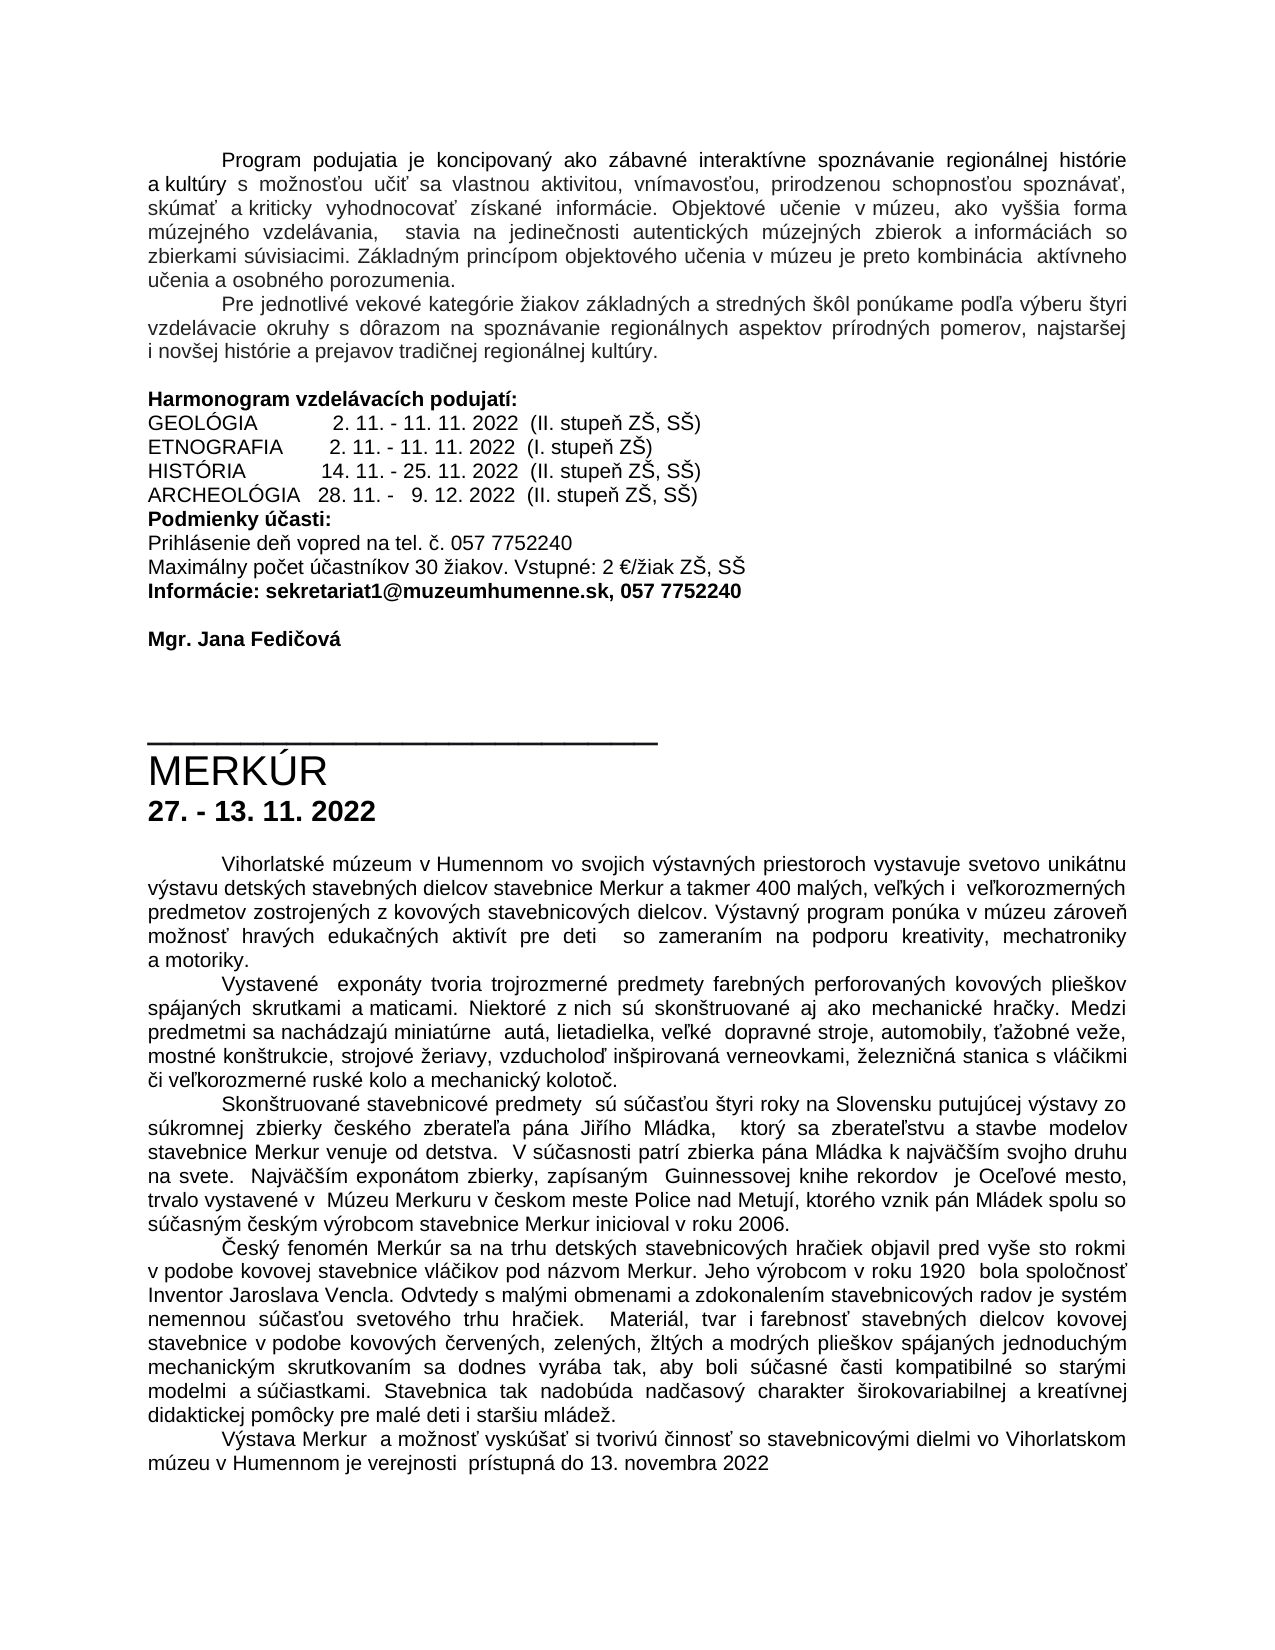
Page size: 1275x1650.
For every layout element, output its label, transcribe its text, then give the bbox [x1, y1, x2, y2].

text Výstava Merkur a možnosť vyskúšať si tvorivú činnosť so stavebnicovými dielmi vo Vihorlatskom múzeu v Humennom je verejnosti prístupná do 13. novembra 2022 [148, 1427, 1127, 1475]
text Skonštruované stavebnicové predmety sú súčasťou štyri roky na Slovensku putujúcej výstavy zo súkromnej zbierky českého zberateľa pána Jiřího Mládka, ktorý sa zberateľstvu a stavbe modelov stavebnice Merkur venuje od detstva. V súčasnosti patrí zbierka pána Mládka k najväčším svojho druhu na svete. Najväčším exponátom zbierky, zapísaným Guinnessovej knihe rekordov je Oceľové mesto, trvalo vystavené v Múzeu Merkuru v českom meste Police nad Metují, ktorého vznik pán Mládek spolu so súčasným českým výrobcom stavebnice Merkur inicioval v roku 2006. [148, 1092, 1127, 1235]
text Mgr. Jana Fedičová [148, 627, 1127, 651]
text 27. - 13. 11. 2022 [148, 794, 1127, 828]
text Pre jednotlivé vekové kategórie žiakov základných a stredných škôl ponúkame podľa výberu štyri vzdelávacie okruhy s dôrazom na spoznávanie regionálnych aspektov prírodných pomerov, najstaršej i novšej histórie a prejavov tradičnej regionálnej kultúry. [148, 291, 1127, 363]
text GEOLÓGIA 2. 11. - 11. 11. 2022 (II. stupeň ZŠ, SŠ) [148, 411, 1127, 435]
text Prihlásenie deň vopred na tel. č. 057 7752240 [148, 531, 1127, 555]
text Program podujatia je koncipovaný ako zábavné interaktívne spoznávanie regionálnej histórie a kultúry s možnosťou učiť sa vlastnou aktivitou, vnímavosťou, prirodzenou schopnosťou spoznávať, skúmať a kriticky vyhodnocovať získané informácie. Objektové učenie v múzeu, ako vyššia forma múzejného vzdelávania, stavia na jedinečnosti autentických múzejných zbierok a informáciách so zbierkami súvisiacimi. Základným princípom objektového učenia v múzeu je preto kombinácia aktívneho učenia a osobného porozumenia. [148, 148, 1127, 291]
text ARCHEOLÓGIA 28. 11. - 9. 12. 2022 (II. stupeň ZŠ, SŠ) [148, 483, 1127, 507]
text Vystavené exponáty tvoria trojrozmerné predmety farebných perforovaných kovových plieškov spájaných skrutkami a maticami. Niektoré z nich sú skonštruované aj ako mechanické hračky. Medzi predmetmi sa nachádzajú miniatúrne autá, lietadielka, veľké dopravné stroje, automobily, ťažobné veže, mostné konštrukcie, strojové žeriavy, vzducholoď inšpirovaná verneovkami, železničná stanica s vláčikmi či veľkorozmerné ruské kolo a mechanický kolotoč. [148, 972, 1127, 1092]
text ETNOGRAFIA 2. 11. - 11. 11. 2022 (I. stupeň ZŠ) [148, 435, 1127, 459]
text Harmonogram vzdelávacích podujatí: [148, 387, 1127, 411]
text Informácie: sekretariat1@muzeumhumenne.sk, 057 7752240 [148, 579, 1127, 603]
text Český fenomén Merkúr sa na trhu detských stavebnicových hračiek objavil pred vyše sto rokmi v podobe kovovej stavebnice vláčikov pod názvom Merkur. Jeho výrobcom v roku 1920 bola spoločnosť Inventor Jaroslava Vencla. Odvtedy s malými obmenami a zdokonalením stavebnicových radov je systém nemennou súčasťou svetového trhu hračiek. Materiál, tvar i farebnosť stavebných dielcov kovovej stavebnice v podobe kovových červených, zelených, žltých a modrých plieškov spájaných jednoduchým mechanickým skrutkovaním sa dodnes vyrába tak, aby boli súčasné časti kompatibilné so starými modelmi a súčiastkami. Stavebnica tak nadobúda nadčasový charakter širokovariabilnej a kreatívnej didaktickej pomôcky pre malé deti i staršiu mládež. [148, 1235, 1127, 1427]
text HISTÓRIA 14. 11. - 25. 11. 2022 (II. stupeň ZŠ, SŠ) [148, 459, 1127, 483]
text Podmienky účasti: [148, 507, 1127, 531]
text Vihorlatské múzeum v Humennom vo svojich výstavných priestoroch vystavuje svetovo unikátnu výstavu detských stavebných dielcov stavebnice Merkur a takmer 400 malých, veľkých i veľkorozmerných predmetov zostrojených z kovových stavebnicových dielcov. Výstavný program ponúka v múzeu zároveň možnosť hravých edukačných aktivít pre deti so zameraním na podporu kreativity, mechatroniky a motoriky. [148, 852, 1127, 972]
text MERKÚR [148, 747, 1127, 794]
text Maximálny počet účastníkov 30 žiakov. Vstupné: 2 €/žiak ZŠ, SŠ [148, 555, 1127, 579]
text ______________________ [148, 699, 1127, 747]
